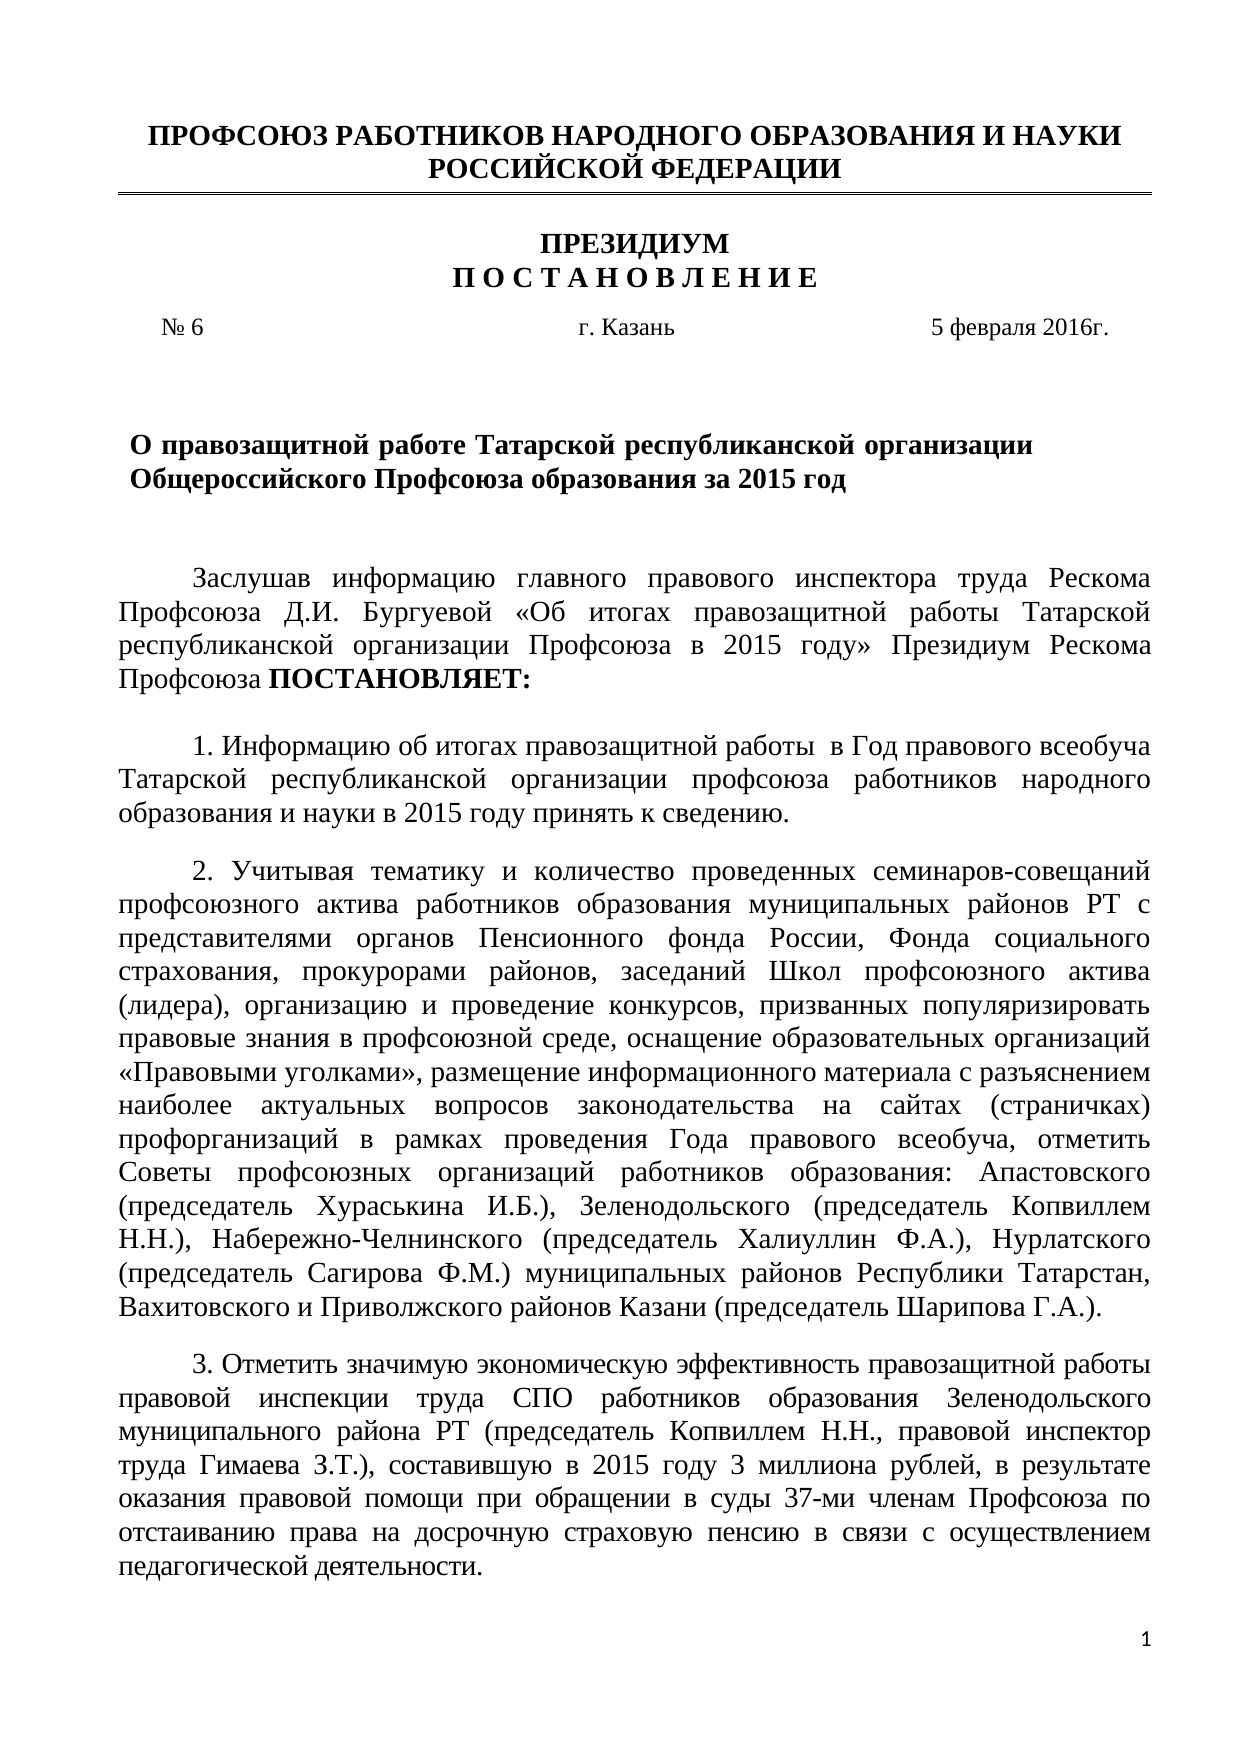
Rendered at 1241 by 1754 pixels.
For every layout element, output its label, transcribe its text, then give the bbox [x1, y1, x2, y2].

text Заслушав информацию главного правового инспектора труда Рескома Профсоюза Д.И. Бургуевой «Об итогах правозащитной работы Татарской республиканской организации Профсоюза в 2015 году» Президиум Рескома Профсоюза ПОСТАНОВЛЯЕТ: [118, 560, 1152, 694]
text ПРЕЗИДИУМ [118, 226, 1152, 260]
text П О С Т А Н О В Л Е Н И Е [118, 260, 1152, 293]
text 1. Информацию об итогах правозащитной работы в Год правового всеобуча Татарской республиканской организации профсоюза работников народного образования и науки в 2015 году принять к сведению. [118, 728, 1152, 829]
table_header ПРОФСОЮЗ РАБОТНИКОВ НАРОДНОГО ОБРАЗОВАНИЯ И НАУКИ РОССИЙСКОЙ ФЕДЕРАЦИИ [118, 118, 1152, 192]
text 3. Отметить значимую экономическую эффективность правозащитной работы правовой инспекции труда СПО работников образования Зеленодольского муниципального района РТ (председатель Копвиллем Н.Н., правовой инспектор труда Гимаева З.Т.), составившую в 2015 году 3 миллиона рублей, в результате оказания правовой помощи при обращении в суды 37-ми членам Профсоюза по отстаиванию права на досрочную страховую пенсию в связи с осуществлением педагогической деятельности. [118, 1346, 1152, 1581]
text 2. Учитывая тематику и количество проведенных семинаров-совещаний профсоюзного актива работников образования муниципальных районов РТ с представителями органов Пенсионного фонда России, Фонда социального страхования, прокурорами районов, заседаний Школ профсоюзного актива (лидера), организацию и проведение конкурсов, призванных популяризировать правовые знания в профсоюзной среде, оснащение образовательных организаций «Правовыми уголками», размещение информационного материала с разъяснением наиболее актуальных вопросов законодательства на сайтах (страничках) профорганизаций в рамках проведения Года правового всеобуча, отметить Советы профсоюзных организаций работников образования: Апастовского (председатель Хураськина И.Б.), Зеленодольского (председатель Копвиллем Н.Н.), Набережно-Челнинского (председатель Халиуллин Ф.А.), Нурлатского (председатель Сагирова Ф.М.) муниципальных районов Республики Татарстан, Вахитовского и Приволжского районов Казани (председатель Шарипова Г.А.). [118, 853, 1152, 1322]
text № 6 г. Казань 5 февраля 2016г. [118, 312, 1152, 341]
table_header О правозащитной работе Татарской республиканской организации Общероссийского Профсоюза образования за 2015 год [118, 428, 1045, 516]
